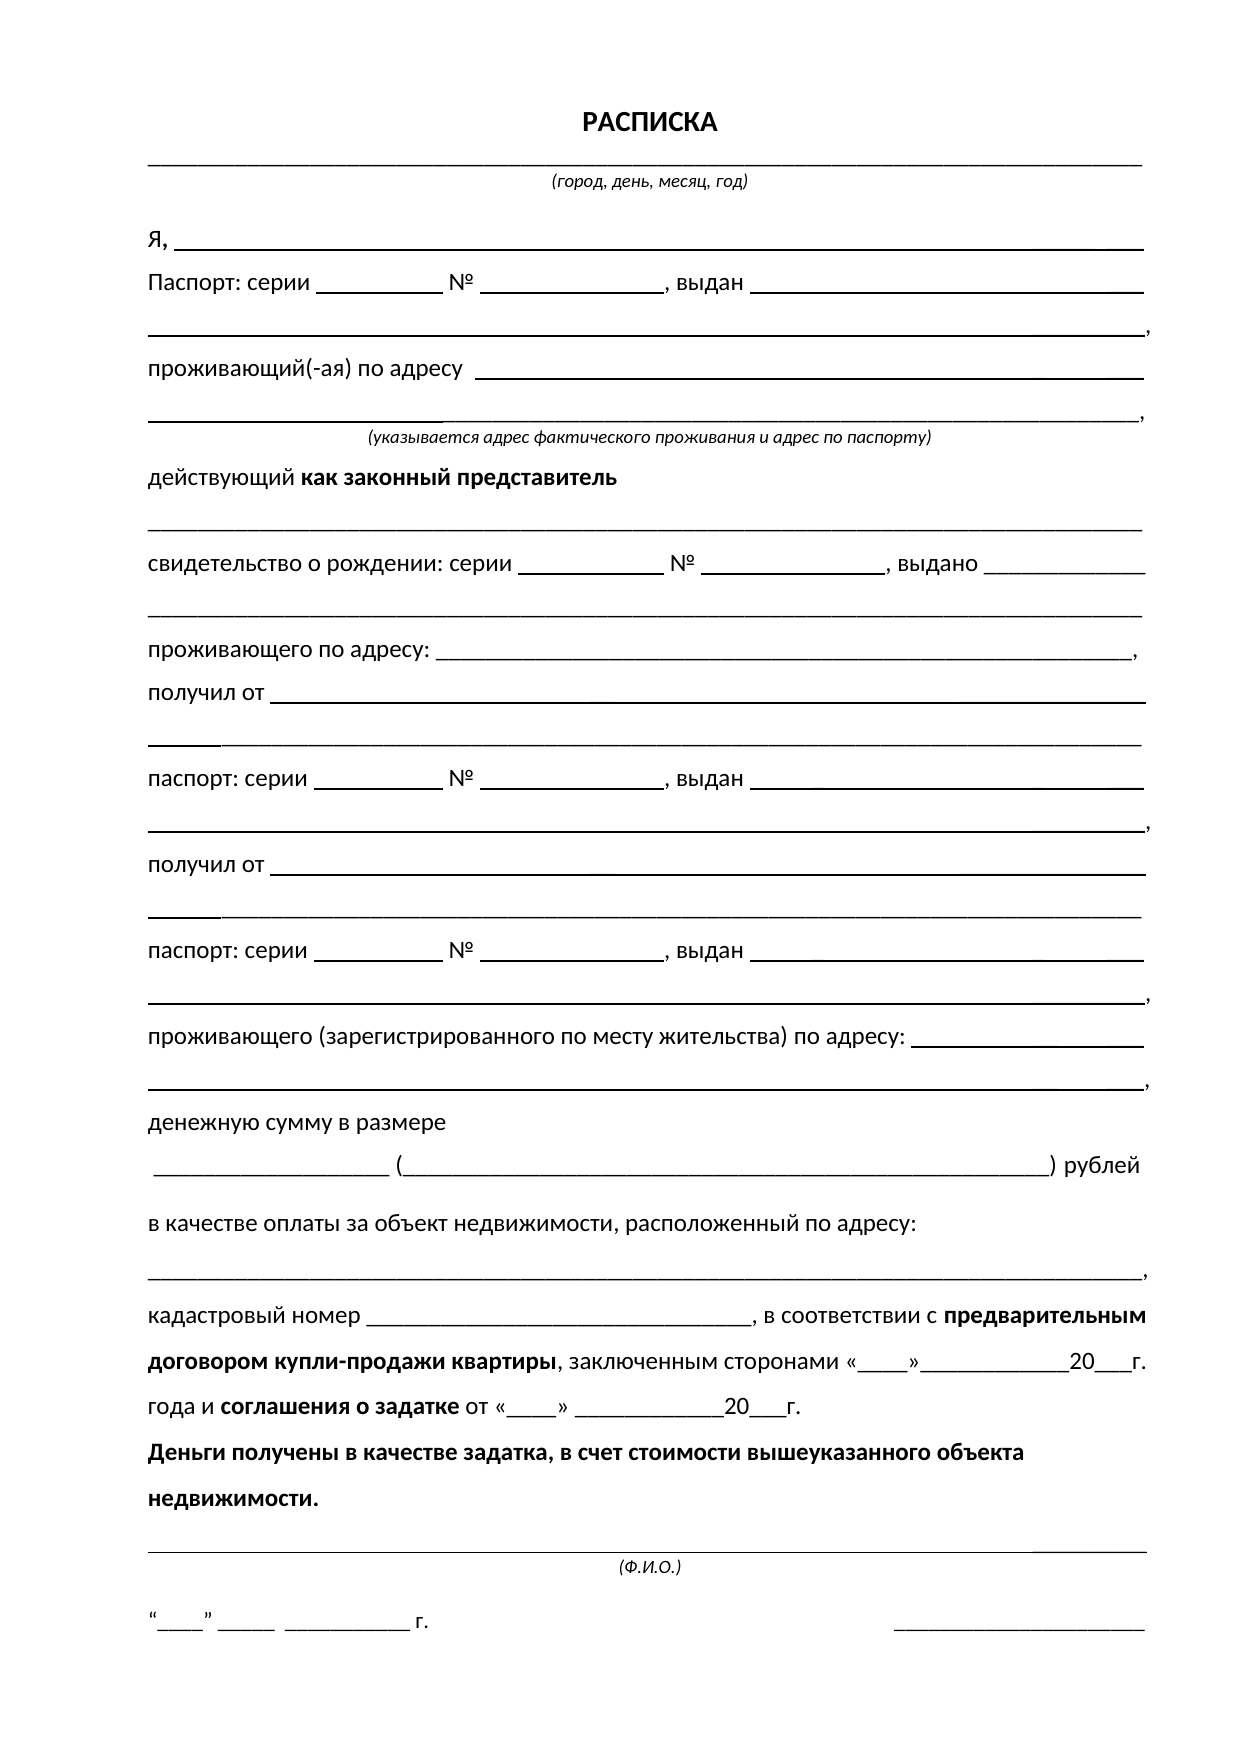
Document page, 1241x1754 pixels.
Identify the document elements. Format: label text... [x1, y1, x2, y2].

text проживающий(-ая) по адресу _ ___ [148, 352, 1152, 383]
text в качестве оплаты за объект недвижимости, расположенный по адресу: [148, 1208, 1152, 1238]
text “____” _____ ___________ г. ______________________ [148, 1607, 1152, 1635]
text Деньги получены в качестве задатка, в счет стоимости вышеуказанного объекта недвижимости. [148, 1436, 1152, 1512]
text ________________________________________________________________________________ [148, 139, 1152, 169]
text Паспорт: серии № , выдан ___ [148, 266, 1152, 297]
text денежную сумму в размере [148, 1106, 1152, 1137]
text получил от __ _______________ [148, 676, 1152, 707]
text РАСПИСКА [148, 103, 1152, 139]
text Я, _____ ___ [148, 223, 1152, 253]
text ________________________________________________________________________________ [148, 590, 1152, 621]
text _________, [148, 805, 1152, 836]
text проживающего (зарегистрированного по месту жительства) по адресу: __ ___ [148, 1020, 1152, 1051]
text __ ___, [148, 1063, 1152, 1094]
text _________, [148, 309, 1152, 339]
text ________________________________________________________________________________, кадастровый номер _______________________________, в соответствии с предварительным договором купли-продажи квартиры, заключенным сторонами «____»____________20___г. года и соглашения о задатке от «____» ____________20___г. [148, 1253, 1152, 1421]
text __________________________________________________________________________ [148, 891, 1152, 922]
text паспорт: серии № , выдан _ _ ___ [148, 934, 1152, 965]
text ________________________________________________________________________________ [148, 504, 1152, 534]
text получил от __ _______________ [148, 848, 1152, 879]
text проживающего по адресу: ________________________________________________________, [148, 633, 1152, 664]
text паспорт: серии № , выдан _ _ ___ [148, 762, 1152, 793]
text ________________________________________________________, [148, 395, 1152, 426]
text (Ф.И.О.) [148, 1556, 1152, 1579]
text действующий как законный представитель [148, 461, 1152, 492]
text _________, [148, 977, 1152, 1008]
text свидетельство о рождении: серии № , выдано _____________ [148, 547, 1152, 578]
text __________ [148, 1528, 1152, 1556]
text ___________________ (____________________________________________________) рублей [148, 1149, 1152, 1180]
text __________________________________________________________________________ [148, 719, 1152, 750]
text (город, день, месяц, год) [148, 169, 1152, 192]
text (указывается адрес фактического проживания и адрес по паспорту) [148, 426, 1152, 448]
